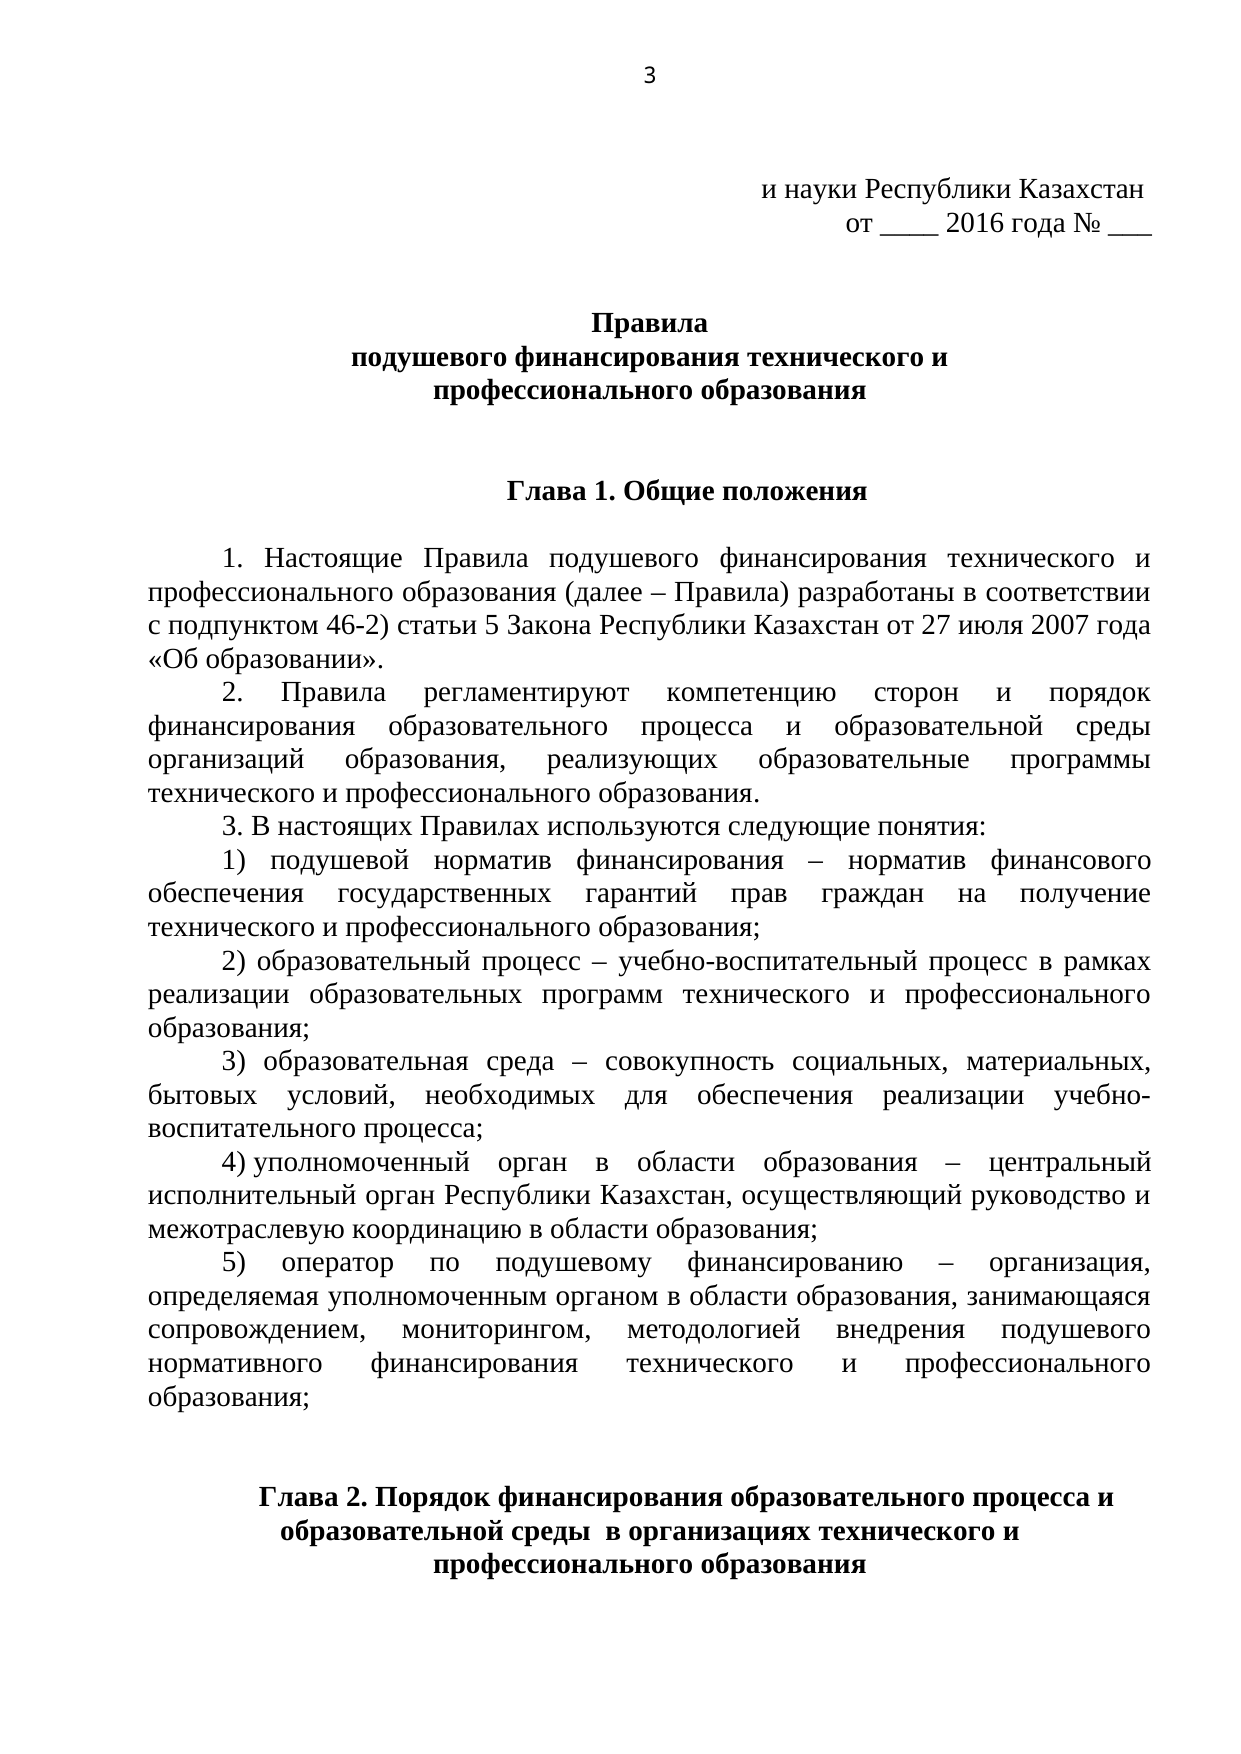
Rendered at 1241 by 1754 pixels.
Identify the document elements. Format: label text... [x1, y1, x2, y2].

text 3) образовательная среда – совокупность социальных, материальных, бытовых условий, необходимых для обеспечения реализации учебно-воспитательного процесса; [148, 1043, 1152, 1144]
text 4) уполномоченный орган в области образования – центральный исполнительный орган Республики Казахстан, осуществляющий руководство и межотраслевую координацию в области образования; [148, 1144, 1152, 1244]
text профессионального образования [148, 372, 1152, 406]
text Глава 1. Общие положения [223, 473, 1152, 507]
text 5) оператор по подушевому финансированию – организация, определяемая уполномоченным органом в области образования, занимающаяся сопровождением, мониторингом, методологией внедрения подушевого нормативного финансирования технического и профессионального образования; [148, 1244, 1152, 1412]
text 2) образовательный процесс – учебно-воспитательный процесс в рамках реализации образовательных программ технического и профессионального образования; [148, 943, 1152, 1043]
text подушевого финансирования технического и [148, 339, 1152, 372]
text 1. Настоящие Правила подушевого финансирования технического и профессионального образования (далее – Правила) разработаны в соответствии с подпунктом 46-2) статьи 5 Закона Республики Казахстан от 27 июля 2007 года «Об образовании». [148, 540, 1152, 674]
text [148, 171, 1152, 238]
text Глава 2. Порядок финансирования образовательного процесса и образовательной среды в организациях технического и профессионального образования [148, 1479, 1152, 1580]
text 1) подушевой норматив финансирования – норматив финансового обеспечения государственных гарантий прав граждан на получение технического и профессионального образования; [148, 842, 1152, 943]
text Правила [148, 305, 1152, 339]
text 3. В настоящих Правилах используются следующие понятия: [148, 808, 1152, 842]
text 2. Правила регламентируют компетенцию сторон и порядок финансирования образовательного процесса и образовательной среды организаций образования, реализующих образовательные программы технического и профессионального образования. [148, 674, 1152, 808]
